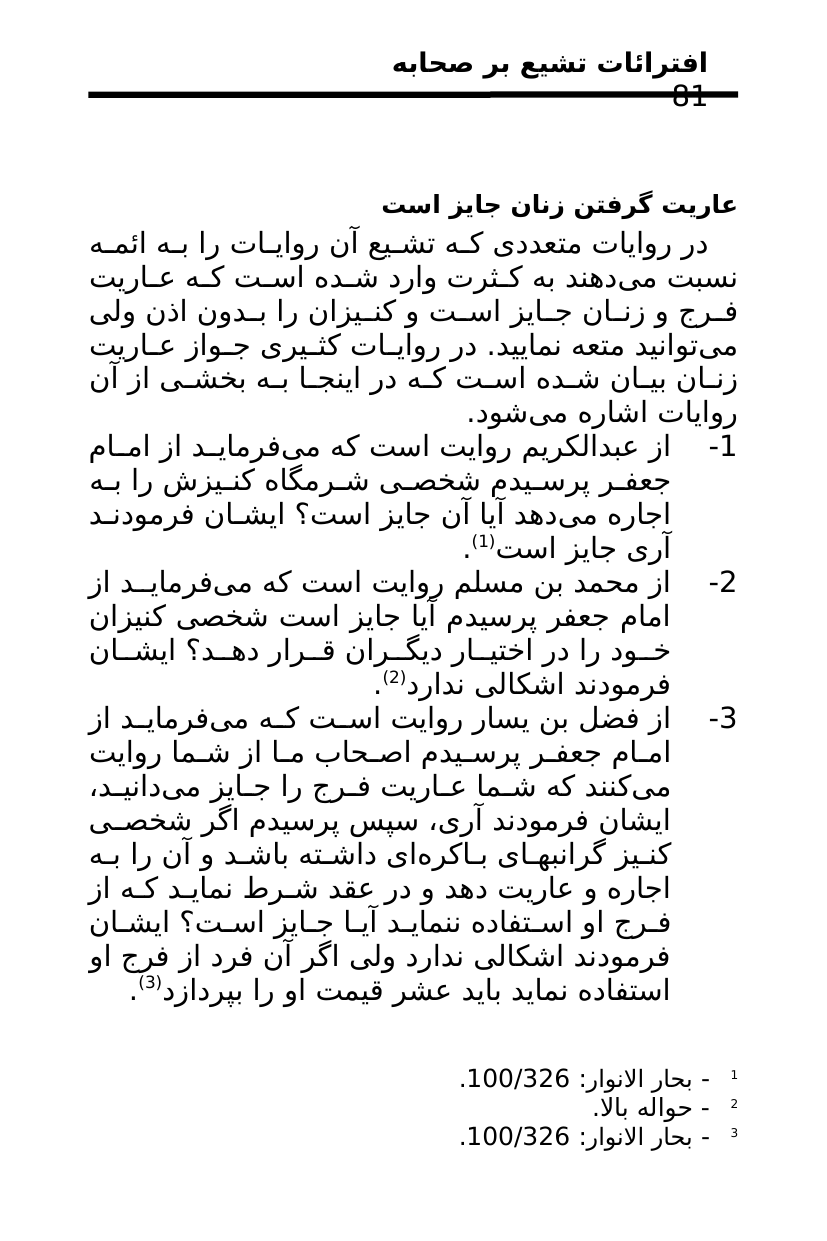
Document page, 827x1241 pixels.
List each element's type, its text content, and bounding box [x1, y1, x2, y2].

text در روایات متعددی که تشیع آن روایات را به ائمه نسبت می‌دهند به کثرت وارد شده است که عاریت فرج و زنان جایز است و کنیزان را بدون اذن ولی می‌توانید متعه نمایید. در روایات کثیری جواز عاریت زنان بیان شده است که در اینجا به بخشی از آن روایات اشاره می‌شود. [89, 226, 738, 430]
list از عبدالکریم روایت است که می‌فرماید از امام جعفر پرسیدم شخصی شرمگاه کنیزش را به اجاره می‌دهد آیا آن جایز است؟ ایشان فرمودند آری جایز است(). [89, 430, 708, 566]
text عاریت گرفتن زنان جایز است [89, 191, 738, 220]
list از فضل بن یسار روایت است که می‌فرماید از امام جعفر پرسیدم اصحاب ما از شما روایت می‌کنند که شما عاریت فرج را جایز می‌دانید، ایشان فرمودند آری، سپس پرسیدم اگر شخصی کنیز گرانبهای باکره‌ای داشته باشد و آن را به اجاره و عاریت دهد و در عقد شرط نماید که از فرج او استفاده ننماید آیا جایز است؟ ایشان فرمودند اشکالی ندارد ولی اگر آن فرد از فرج او استفاده نماید باید عشر قیمت او را بپردازد(). [89, 701, 708, 1007]
list از محمد بن مسلم روایت است که می‌فرماید از امام جعفر پرسیدم آیا جایز است شخصی کنیزان خود را در اختیار دیگران قرار دهد؟ ایشان فرمودند اشکالی ندارد(). [89, 566, 708, 701]
